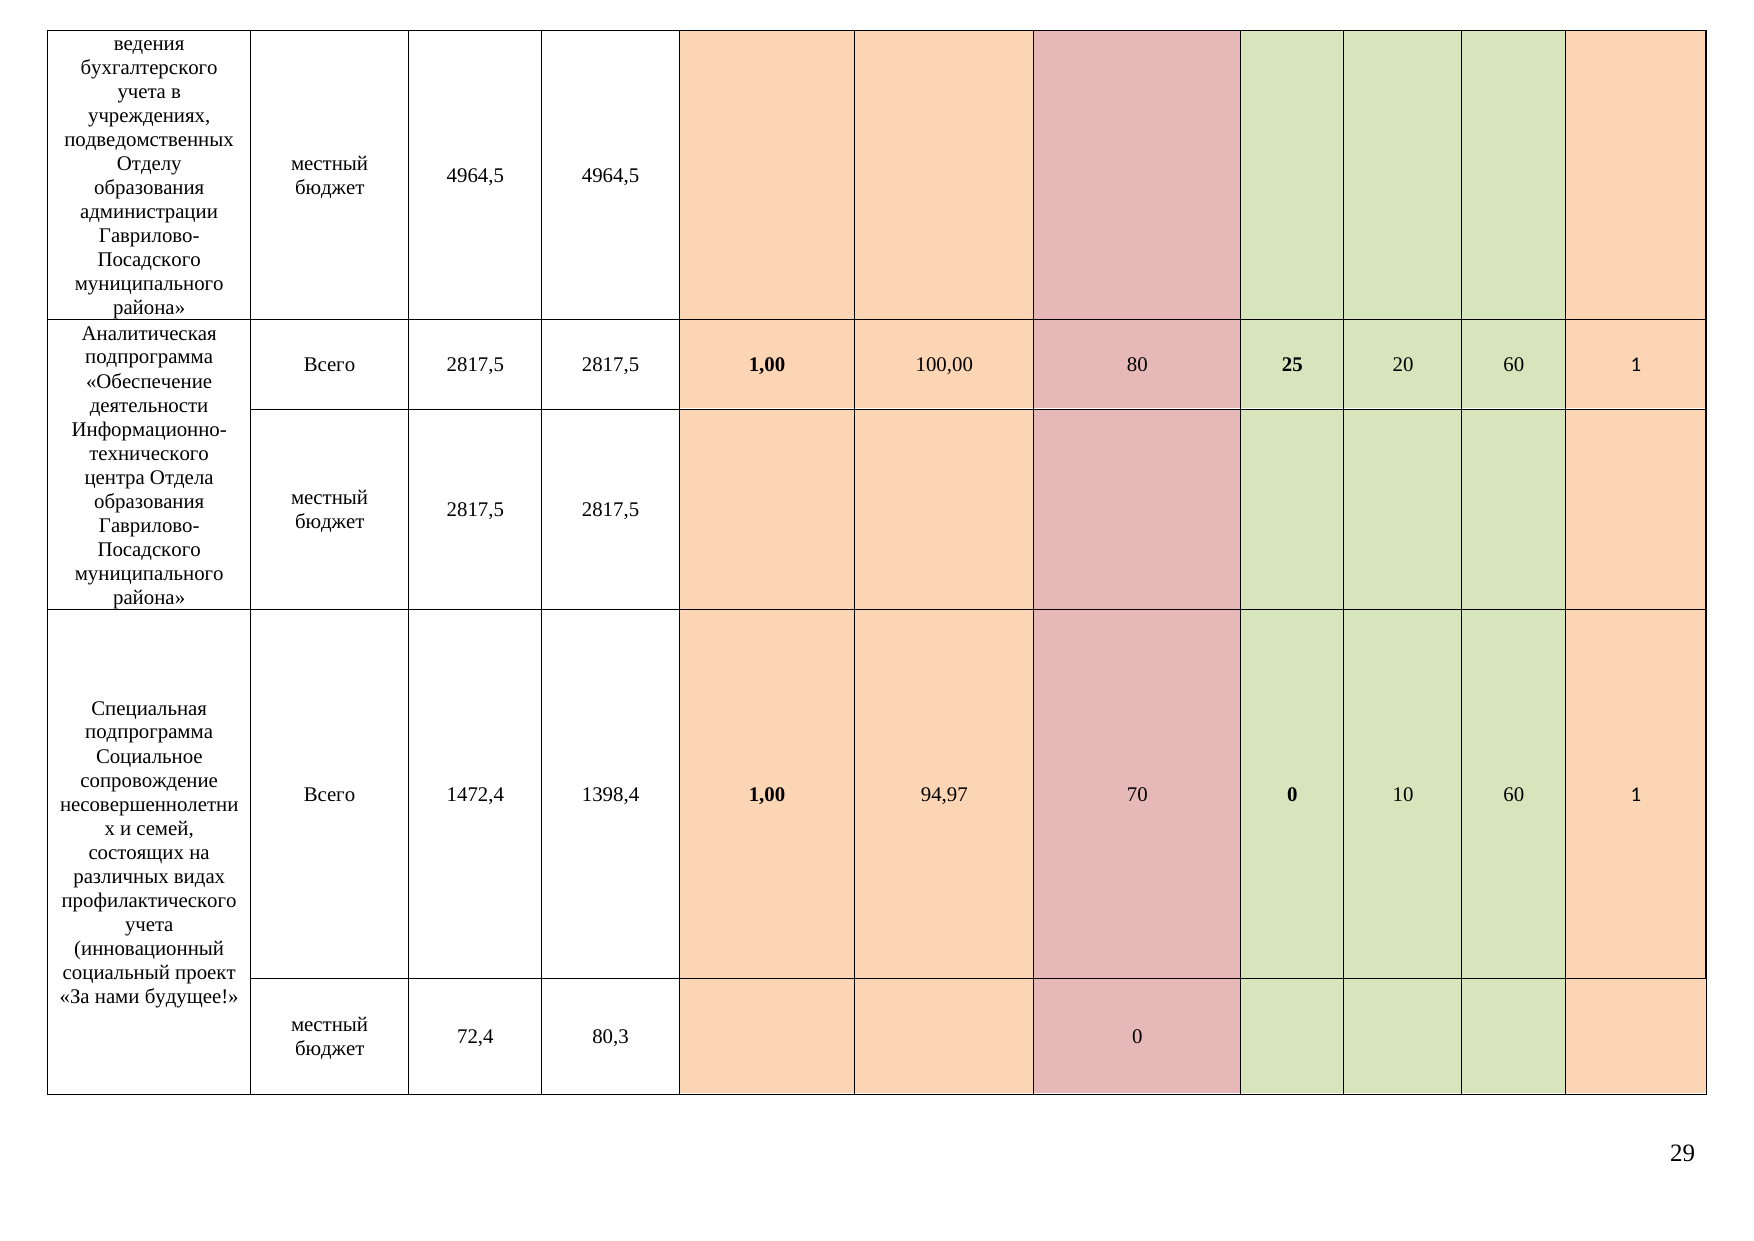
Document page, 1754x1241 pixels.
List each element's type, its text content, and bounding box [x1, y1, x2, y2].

table_cell Аналитическая подпрограмма «Обеспечение деятельности Информационно-технического центра Отдела образования Гаврилово-Посадского муниципального района» [48, 320, 250, 609]
table_cell [1241, 410, 1343, 609]
table_cell [1241, 31, 1343, 319]
table_cell 10 [1344, 610, 1461, 978]
table_cell 2817,5 [409, 410, 541, 609]
table_cell [1566, 31, 1705, 319]
table_cell [680, 410, 854, 609]
table_cell 100,00 [855, 320, 1033, 408]
table_cell Всего [251, 610, 408, 978]
table_cell 2817,5 [409, 320, 541, 408]
table_cell 60 [1462, 610, 1565, 978]
table_cell [1462, 31, 1565, 319]
table_cell местный бюджет [251, 410, 408, 609]
table_cell 94,97 [855, 610, 1033, 978]
table_cell местный бюджет [251, 979, 408, 1093]
table_cell [1344, 410, 1461, 609]
table_cell Специальная подпрограмма Социальное сопровождение несовершеннолетних и семей, состоящих на различных видах профилактического учета (инновационный социальный проект «За нами будущее!» [48, 610, 250, 1093]
table_cell [1566, 410, 1705, 609]
table_cell [855, 410, 1033, 609]
table_cell 80,3 [542, 979, 679, 1093]
table_cell местный бюджет [251, 31, 408, 319]
table_cell 4964,5 [542, 31, 679, 319]
table_cell 1,00 [680, 320, 854, 408]
table_cell 2817,5 [542, 410, 679, 609]
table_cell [48, 31, 250, 319]
table_cell 1398,4 [542, 610, 679, 978]
table_cell 4964,5 [409, 31, 541, 319]
table_cell [1462, 410, 1565, 609]
table_cell 20 [1344, 320, 1461, 408]
table_cell 0 [1034, 979, 1240, 1093]
table_cell Всего [251, 320, 408, 408]
table_cell 1 [1566, 610, 1705, 978]
table_cell [1566, 979, 1706, 1093]
table_cell [680, 979, 854, 1093]
table_cell [855, 979, 1033, 1093]
table_cell 1,00 [680, 610, 854, 978]
table_cell [1344, 979, 1461, 1093]
table_cell 60 [1462, 320, 1565, 408]
table_cell [855, 31, 1033, 319]
table_cell 25 [1241, 320, 1343, 408]
table_cell 0 [1241, 610, 1343, 978]
table_cell 70 [1034, 610, 1240, 978]
table_cell [1241, 979, 1343, 1093]
table_cell 1 [1566, 320, 1705, 408]
table_cell [1034, 31, 1240, 319]
table_cell [1034, 410, 1240, 609]
table_cell 72,4 [409, 979, 541, 1093]
table_cell 1472,4 [409, 610, 541, 978]
table_cell [1344, 31, 1461, 319]
table_cell [680, 31, 854, 319]
table_cell 2817,5 [542, 320, 679, 408]
table_cell 80 [1034, 320, 1240, 408]
table_cell [1462, 979, 1565, 1093]
